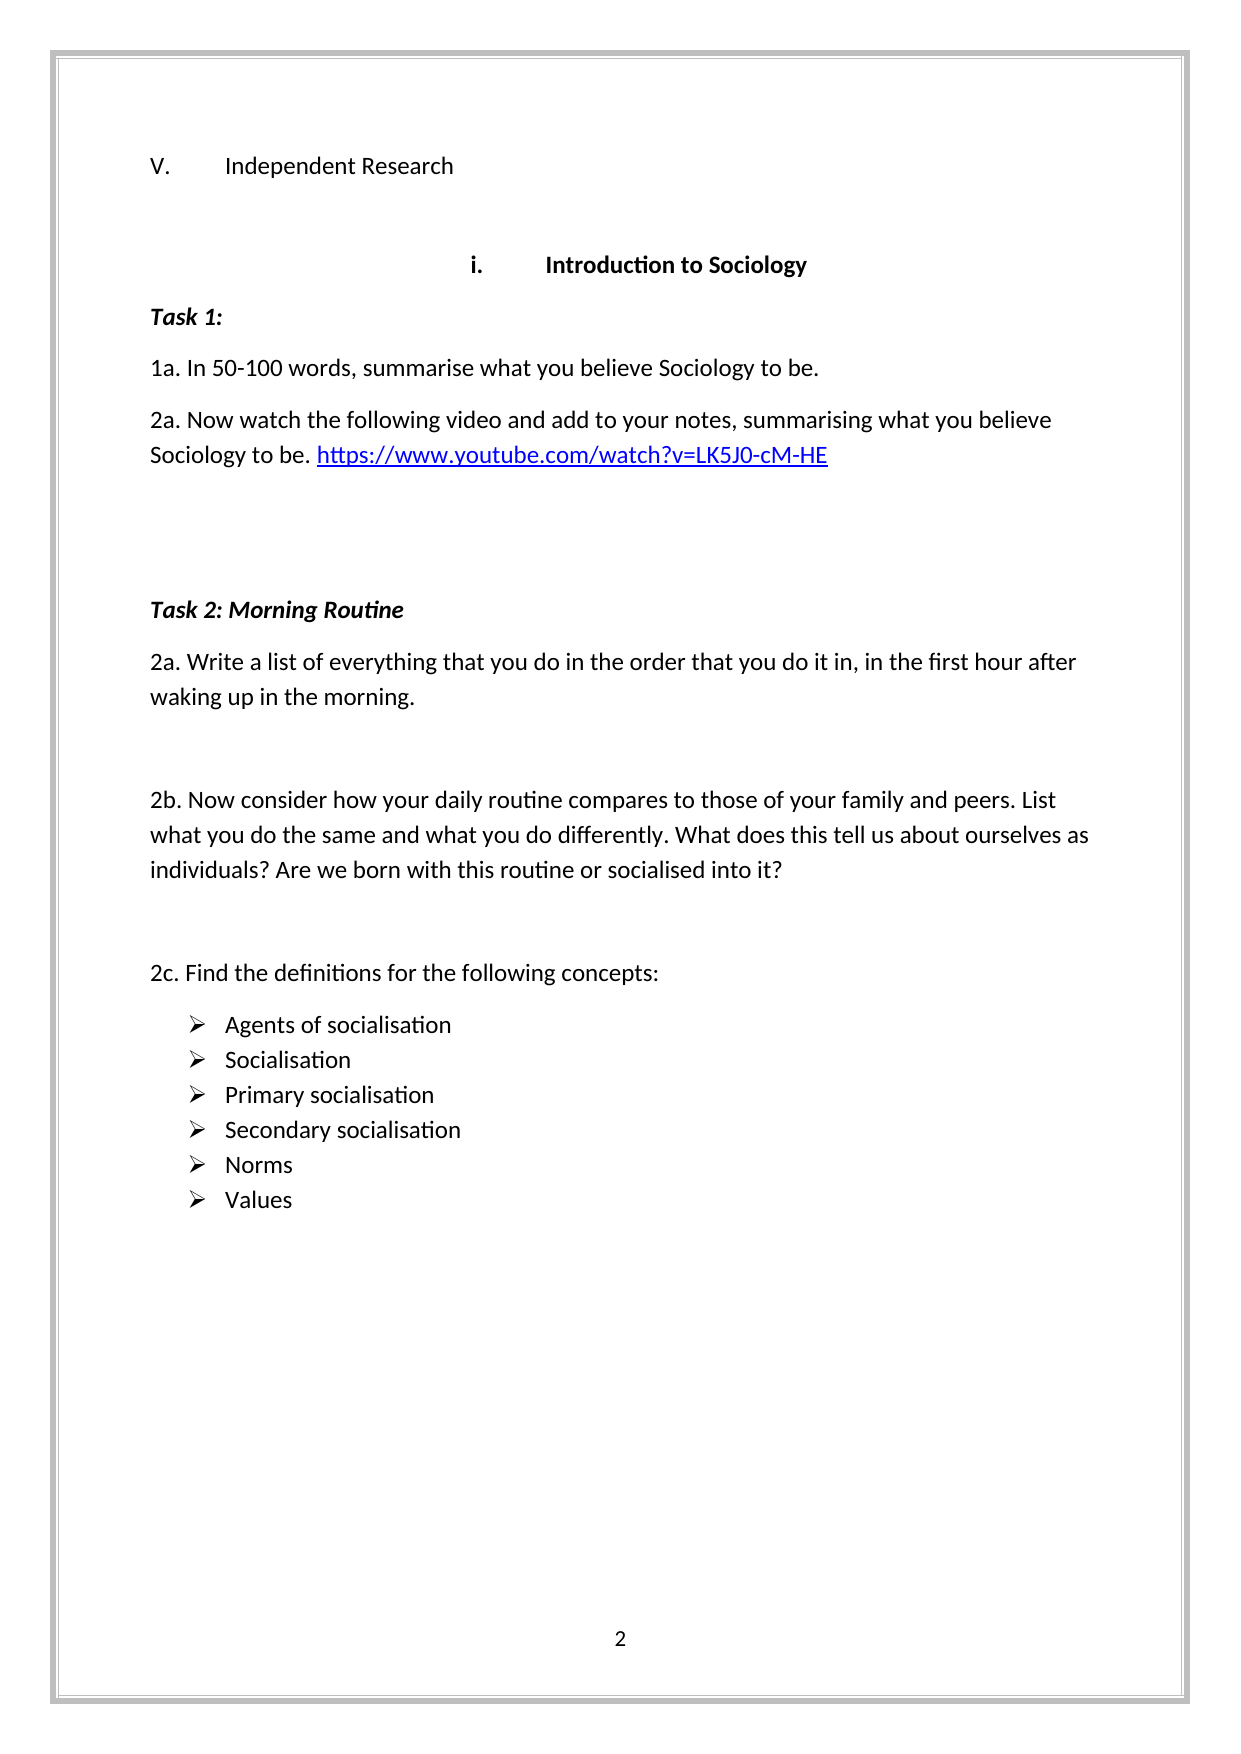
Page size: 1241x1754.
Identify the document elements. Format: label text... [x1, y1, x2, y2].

list Values [187, 1184, 1090, 1215]
text Task 1: [150, 301, 1090, 331]
text 2c. Find the definitions for the following concepts: [150, 957, 1090, 988]
list Primary socialisation [187, 1079, 1090, 1110]
list Socialisation [187, 1044, 1090, 1075]
text 2a. Write a list of everything that you do in the order that you do it in, in the first hour after waking up in the morning. [150, 646, 1090, 711]
list Introduction to Sociology [187, 249, 1090, 280]
list Norms [187, 1149, 1090, 1180]
text 2b. Now consider how your daily routine compares to those of your family and peers. List what you do the same and what you do differently. What does this tell us about ourselves as individuals? Are we born with this routine or socialised into it? [150, 784, 1090, 885]
list Independent Research [150, 150, 1090, 181]
text 2a. Now watch the following video and add to your notes, summarising what you believe Sociology to be. https://www.youtube.com/watch?v=LK5J0-cM-HE [150, 404, 1090, 470]
list Secondary socialisation [187, 1114, 1090, 1145]
text 1a. In 50-100 words, summarise what you believe Sociology to be. [150, 352, 1090, 383]
list Agents of socialisation [187, 1009, 1090, 1040]
text Task 2: Morning Routine [150, 594, 1090, 625]
